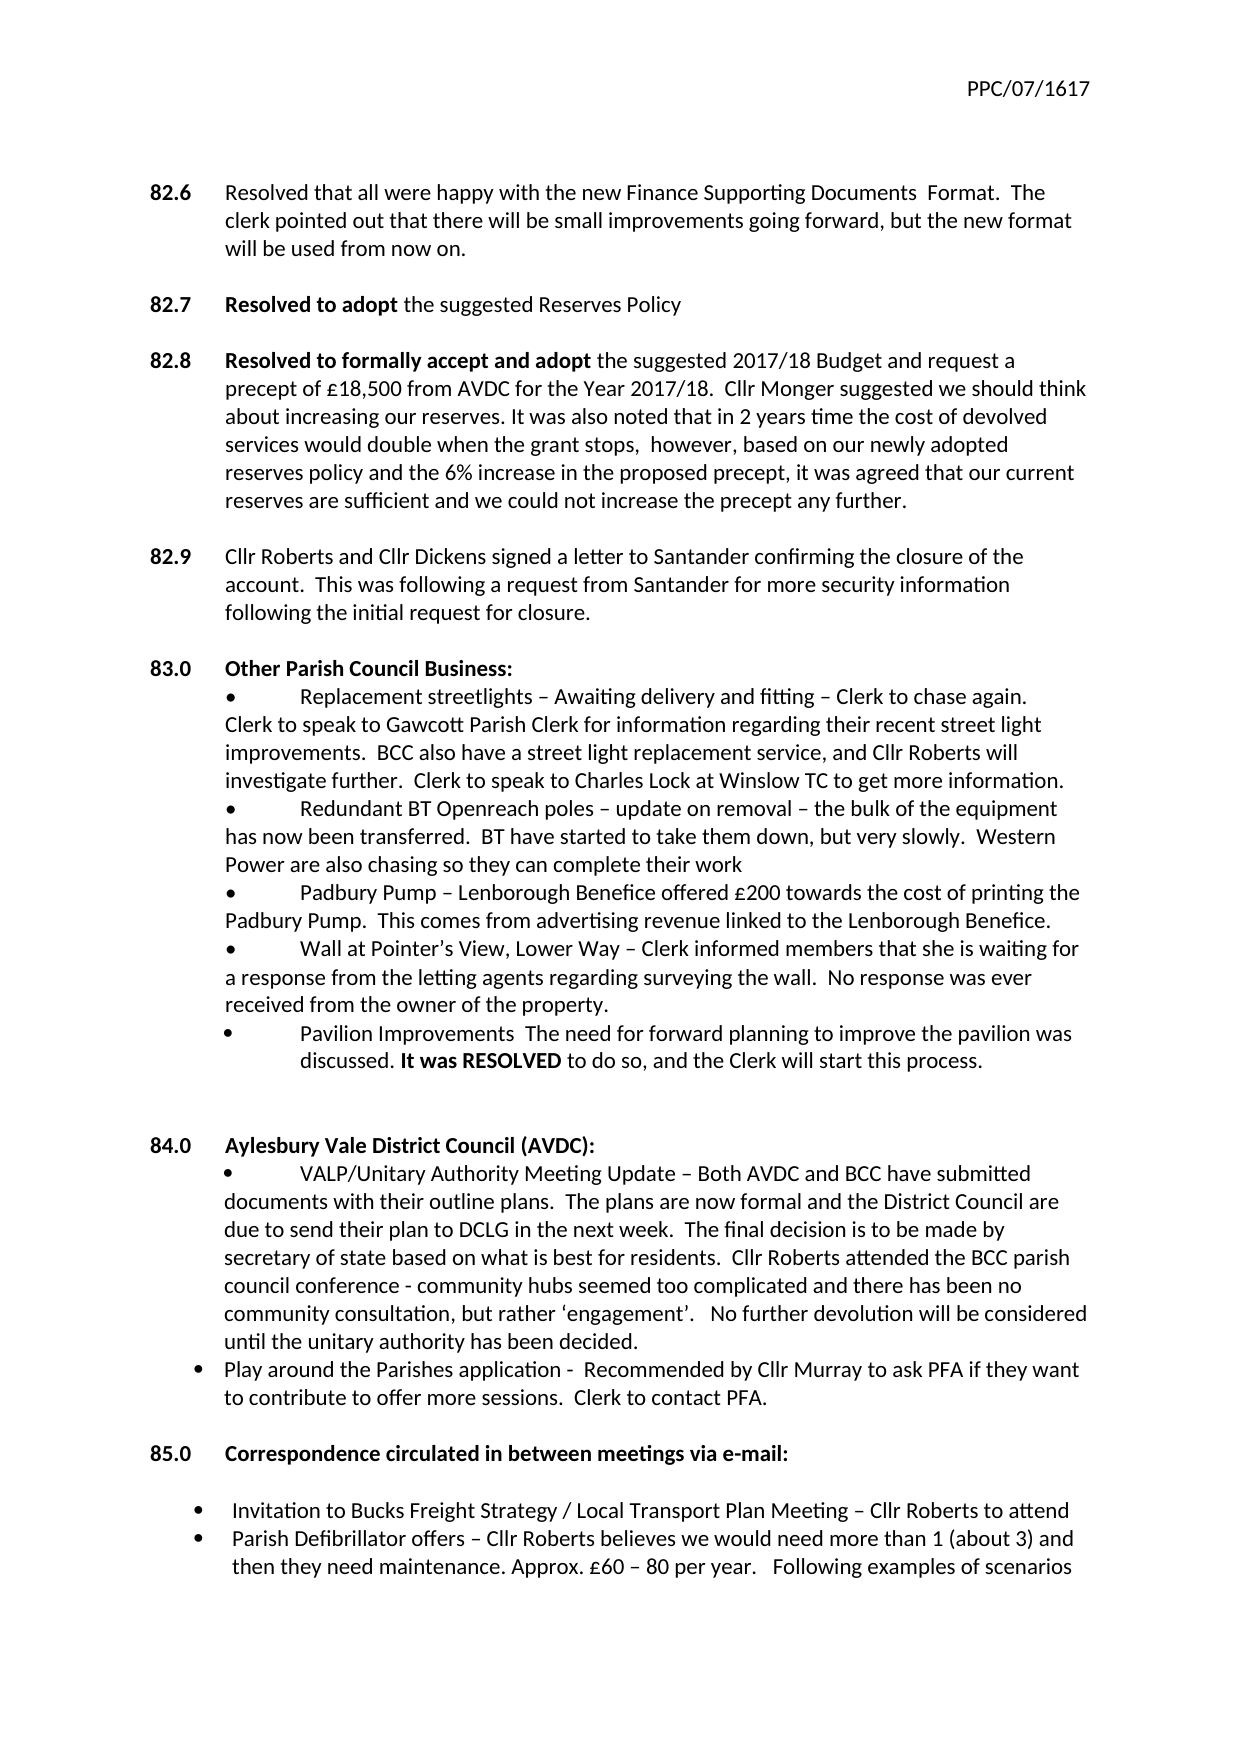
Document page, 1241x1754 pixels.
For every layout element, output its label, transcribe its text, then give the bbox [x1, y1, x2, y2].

text • Replacement streetlights – Awaiting delivery and fitting – Clerk to chase again. Clerk to speak to Gawcott Parish Clerk for information regarding their recent street light improvements. BCC also have a street light replacement service, and Cllr Roberts will investigate further. Clerk to speak to Charles Lock at Winslow TC to get more information. [225, 682, 1090, 794]
text • Wall at Pointer’s View, Lower Way – Clerk informed members that she is waiting for a response from the letting agents regarding surveying the wall. No response was ever received from the owner of the property. [225, 934, 1090, 1019]
list VALP/Unitary Authority Meeting Update – Both AVDC and BCC have submitted documents with their outline plans. The plans are now formal and the District Council are due to send their plan to DCLG in the next week. The final decision is to be made by secretary of state based on what is best for residents. Cllr Roberts attended the BCC parish council conference - community hubs seemed too complicated and there has been no community consultation, but rather ‘engagement’. No further devolution will be considered until the unitary authority has been decided. [224, 1159, 1090, 1355]
text • Padbury Pump – Lenborough Benefice offered £200 towards the cost of printing the Padbury Pump. This comes from advertising revenue linked to the Lenborough Benefice. [225, 878, 1090, 934]
list Pavilion Improvements The need for forward planning to improve the pavilion was discussed. It was RESOLVED to do so, and the Clerk will start this process. [224, 1019, 1090, 1075]
text • Redundant BT Openreach poles – update on removal – the bulk of the equipment has now been transferred. BT have started to take them down, but very slowly. Western Power are also chasing so they can complete their work [225, 794, 1090, 878]
text 85.0 Correspondence circulated in between meetings via e-mail: [150, 1439, 1090, 1467]
text 82.7 Resolved to adopt the suggested Reserves Policy [150, 290, 1090, 318]
text 83.0 Other Parish Council Business: [150, 654, 1090, 682]
text 82.9 Cllr Roberts and Cllr Dickens signed a letter to Santander confirming the closure of the account. This was following a request from Santander for more security information following the initial request for closure. [150, 542, 1090, 626]
list Play around the Parishes application - Recommended by Cllr Murray to ask PFA if they want to contribute to offer more sessions. Clerk to contact PFA. [194, 1355, 1090, 1411]
text 84.0 Aylesbury Vale District Council (AVDC): [150, 1131, 1090, 1159]
list Invitation to Bucks Freight Strategy / Local Transport Plan Meeting – Cllr Roberts to attend [194, 1496, 1090, 1524]
text 82.6 Resolved that all were happy with the new Finance Supporting Documents Format. The clerk pointed out that there will be small improvements going forward, but the new format will be used from now on. [150, 178, 1090, 262]
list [194, 1524, 1090, 1580]
text 82.8 Resolved to formally accept and adopt the suggested 2017/18 Budget and request a precept of £18,500 from AVDC for the Year 2017/18. Cllr Monger suggested we should think about increasing our reserves. It was also noted that in 2 years time the cost of devolved services would double when the grant stops, however, based on our newly adopted reserves policy and the 6% increase in the proposed precept, it was agreed that our current reserves are sufficient and we could not increase the precept any further. [150, 346, 1090, 514]
